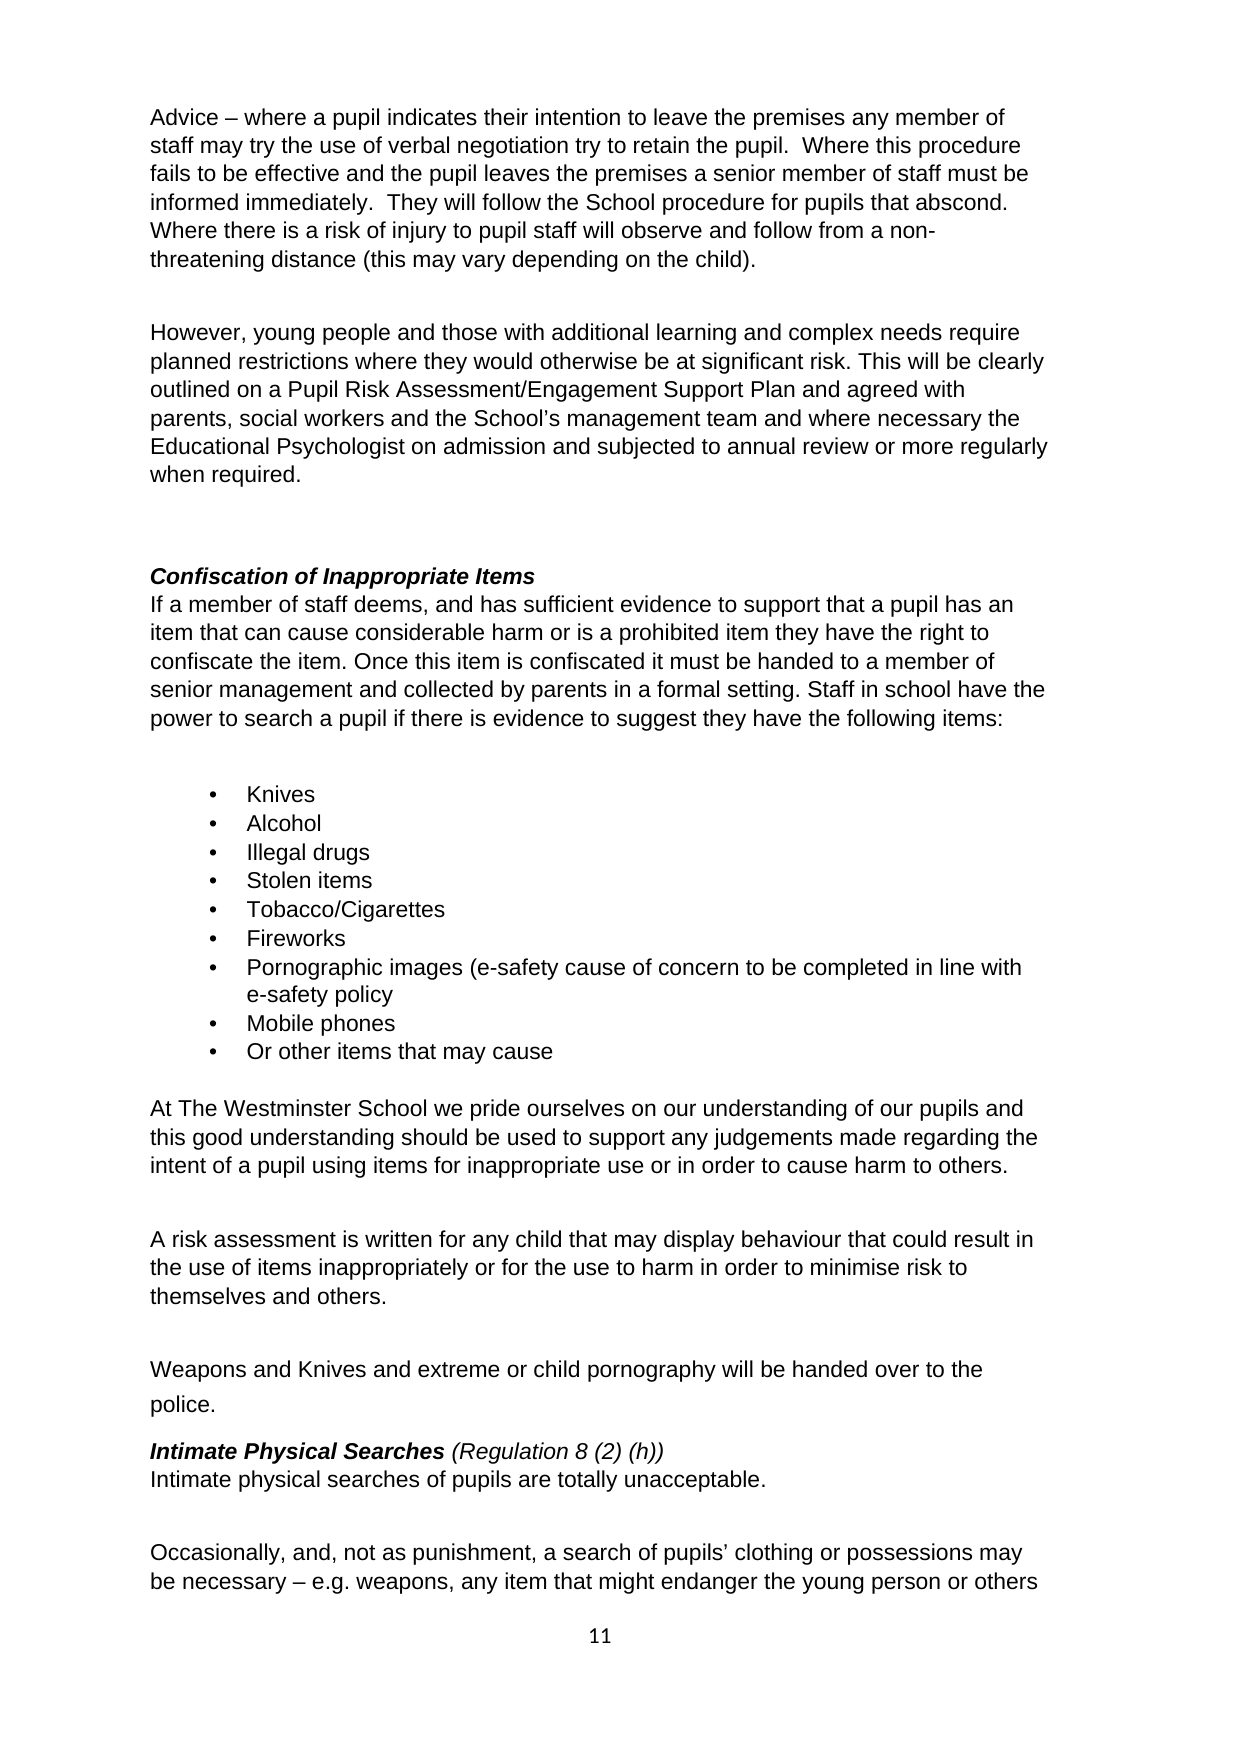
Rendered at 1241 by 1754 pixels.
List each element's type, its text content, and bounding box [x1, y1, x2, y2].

text Intimate Physical Searches (Regulation 8 (2) (h)) [149, 1438, 1049, 1464]
list Pornographic images (e-safety cause of concern to be completed in line with e-safety policy [209, 954, 1048, 1007]
text If a member of staff deems, and has sufficient evidence to support that a pupil has an item that can cause considerable harm or is a prohibited item they have the right to confiscate the item. Once this item is confiscated it must be handed to a member of senior management and collected by parents in a formal setting. Staff in school have the power to search a pupil if there is evidence to suggest they have the following items: [150, 591, 1048, 731]
list Or other items that may cause [209, 1038, 1048, 1064]
text However, young people and those with additional learning and complex needs require planned restrictions where they would otherwise be at significant risk. This will be clearly outlined on a Pupil Risk Assessment/Engagement Support Plan and agreed with parents, social workers and the School’s management team and where necessary the Educational Psychologist on admission and subjected to annual review or more regularly when required. [150, 319, 1048, 488]
text Confiscation of Inappropriate Items [149, 563, 1049, 590]
text A risk assessment is written for any child that may display behaviour that could result in the use of items inappropriately or for the use to harm in order to minimise risk to themselves and others. [150, 1226, 1048, 1309]
list Knives [209, 781, 1048, 807]
list Alcohol [209, 810, 1048, 836]
list Tobacco/Cigarettes [209, 896, 1048, 922]
text Intimate physical searches of pupils are totally unacceptable. [150, 1466, 1048, 1492]
text At The Westminster School we pride ourselves on our understanding of our pupils and this good understanding should be used to support any judgements made regarding the intent of a pupil using items for inappropriate use or in order to cause harm to others. [150, 1095, 1048, 1179]
text Weapons and Knives and extreme or child pornography will be handed over to the police. [150, 1356, 993, 1419]
list Illegal drugs [209, 839, 1048, 865]
list Mobile phones [209, 1009, 1048, 1036]
list Stolen items [209, 867, 1048, 894]
list Fireworks [209, 925, 1048, 951]
text Advice – where a pupil indicates their intention to leave the premises any member of staff may try the use of verbal negotiation try to retain the pupil. Where this procedure fails to be effective and the pupil leaves the premises a senior member of staff must be informed immediately. They will follow the School procedure for pupils that abscond. Where there is a risk of injury to pupil staff will observe and follow from a non-threatening distance (this may vary depending on the child). [150, 103, 1048, 272]
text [150, 1539, 1048, 1594]
